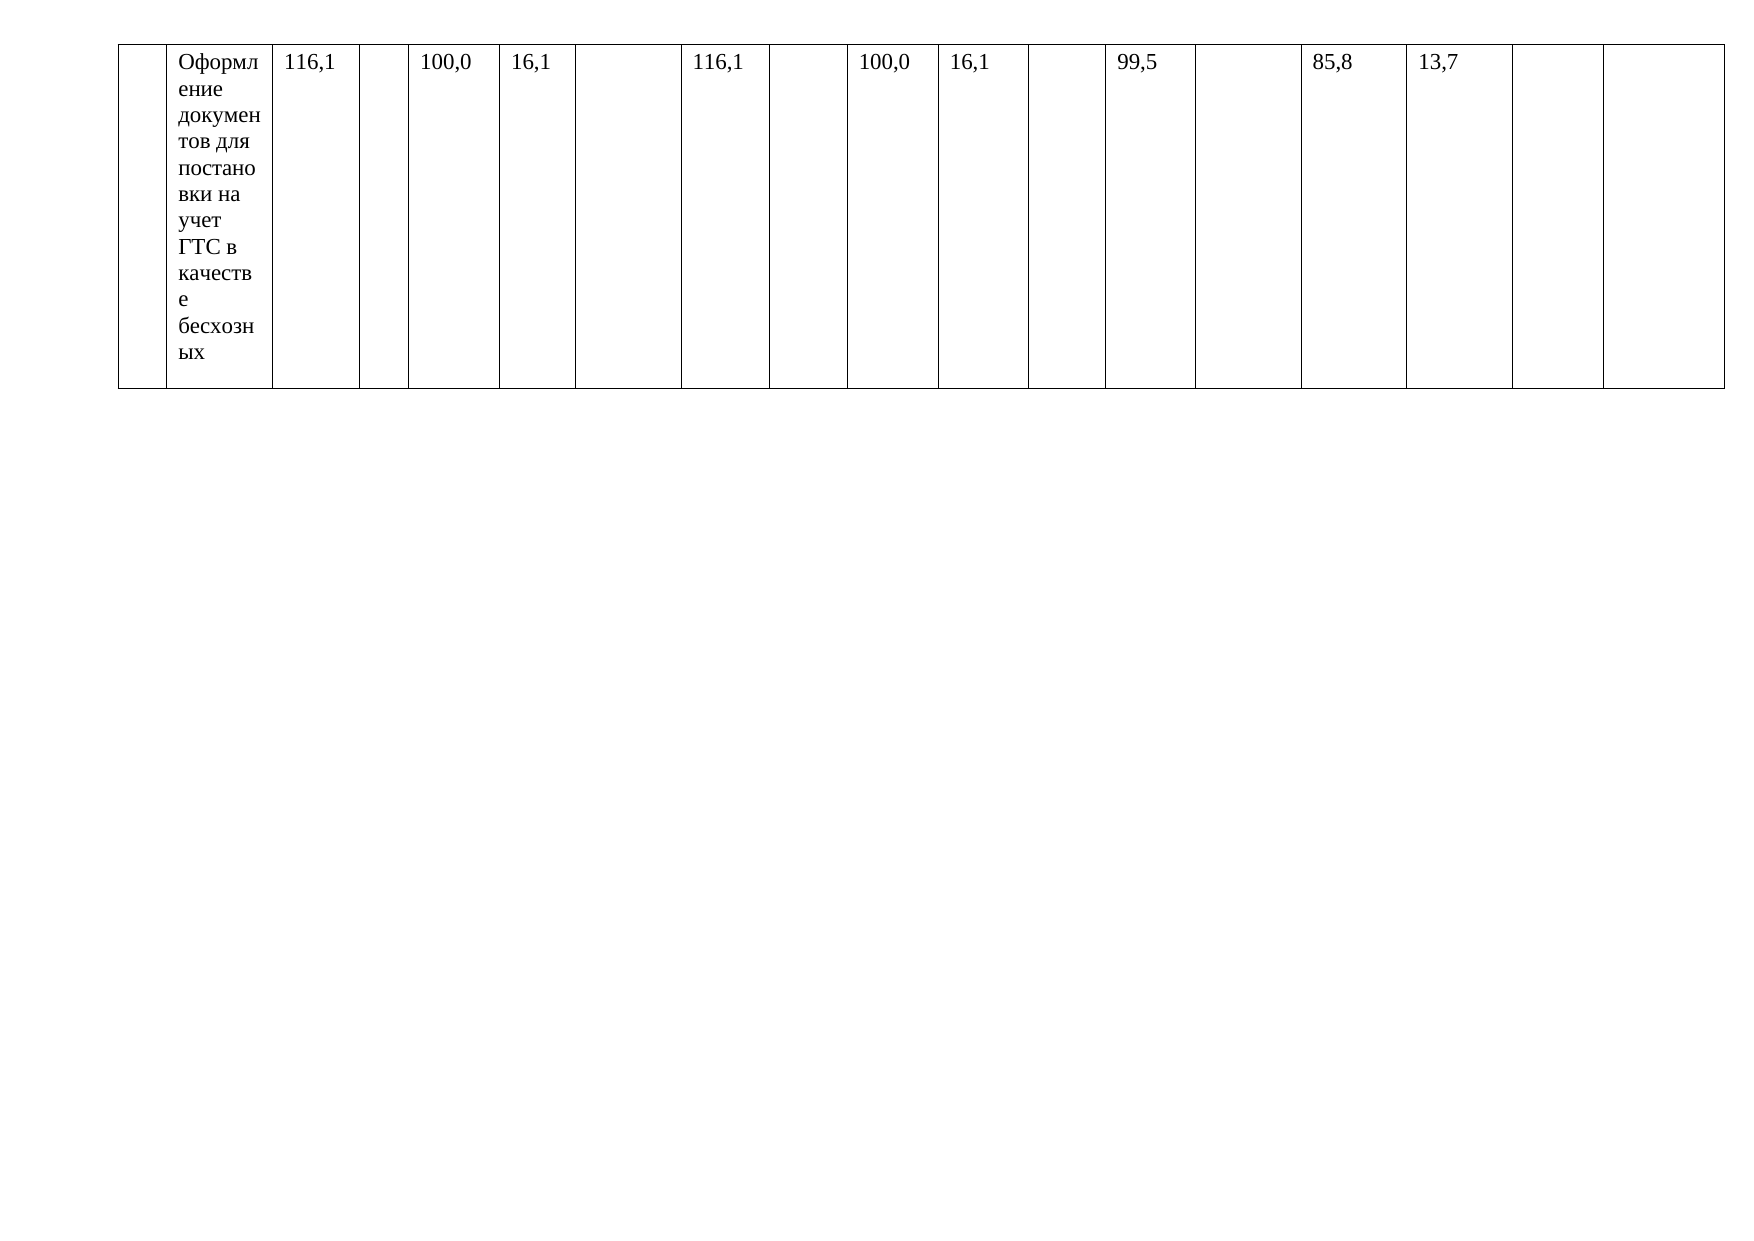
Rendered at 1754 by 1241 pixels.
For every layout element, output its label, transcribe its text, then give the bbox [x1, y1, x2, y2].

table_cell 13,7 [1407, 45, 1512, 388]
table_cell [119, 45, 166, 388]
table_cell [1604, 45, 1724, 388]
table_cell [1029, 45, 1105, 388]
table_cell [770, 45, 847, 388]
table_cell 100,0 [848, 45, 938, 388]
table_cell 116,1 [273, 45, 359, 388]
table_cell [360, 45, 408, 388]
table_cell [1196, 45, 1301, 388]
table_cell [576, 45, 681, 388]
table_cell 100,0 [409, 45, 499, 388]
table_cell Оформление документов для постановки на учет ГТС в качестве бесхозных [167, 45, 272, 388]
table_cell 16,1 [500, 45, 575, 388]
table_cell 99,5 [1106, 45, 1195, 388]
table_cell 116,1 [682, 45, 769, 388]
table_cell 16,1 [939, 45, 1028, 388]
table_cell [1513, 45, 1603, 388]
table_cell 85,8 [1302, 45, 1406, 388]
